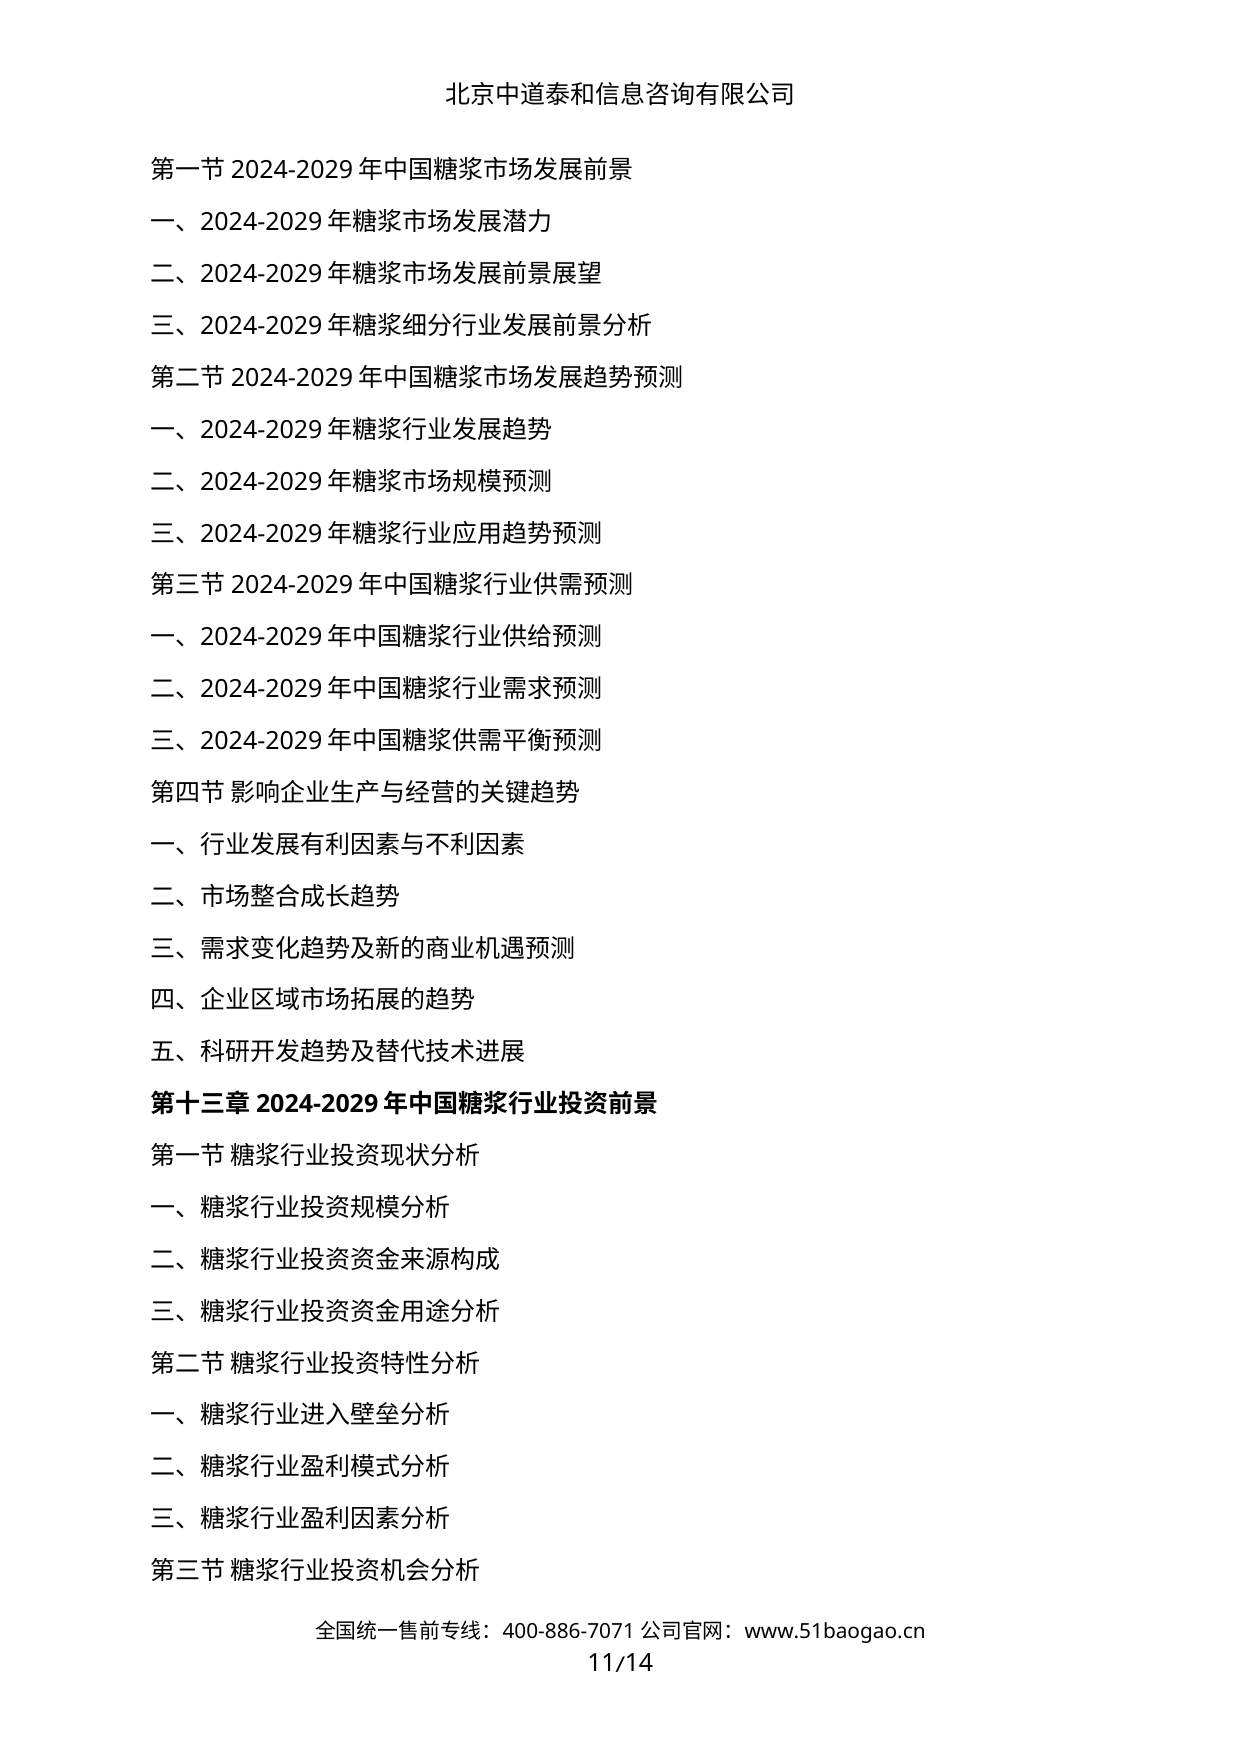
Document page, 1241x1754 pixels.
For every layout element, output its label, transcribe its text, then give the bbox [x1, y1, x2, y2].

text 二、2024-2029年中国糖浆行业需求预测 [150, 669, 1090, 705]
text 三、糖浆行业盈利因素分析 [150, 1499, 1090, 1535]
text 第三节 2024-2029年中国糖浆行业供需预测 [150, 565, 1090, 601]
text 二、糖浆行业投资资金来源构成 [150, 1239, 1090, 1276]
text 二、2024-2029年糖浆市场规模预测 [150, 461, 1090, 497]
text 第二节 糖浆行业投资特性分析 [150, 1343, 1090, 1379]
text 第三节 糖浆行业投资机会分析 [150, 1551, 1090, 1587]
text 第四节 影响企业生产与经营的关键趋势 [150, 772, 1090, 809]
text 第十三章 2024-2029年中国糖浆行业投资前景 [150, 1084, 1090, 1120]
text 三、需求变化趋势及新的商业机遇预测 [150, 928, 1090, 964]
text 一、2024-2029年中国糖浆行业供给预测 [150, 617, 1090, 653]
text 第二节 2024-2029年中国糖浆市场发展趋势预测 [150, 357, 1090, 394]
text 一、糖浆行业投资规模分析 [150, 1187, 1090, 1224]
text 三、2024-2029年糖浆行业应用趋势预测 [150, 513, 1090, 549]
text 第一节 糖浆行业投资现状分析 [150, 1136, 1090, 1172]
text 二、糖浆行业盈利模式分析 [150, 1447, 1090, 1483]
text 三、2024-2029年中国糖浆供需平衡预测 [150, 721, 1090, 757]
text 二、2024-2029年糖浆市场发展前景展望 [150, 254, 1090, 290]
text 一、2024-2029年糖浆市场发展潜力 [150, 202, 1090, 238]
text 三、糖浆行业投资资金用途分析 [150, 1291, 1090, 1327]
text 一、糖浆行业进入壁垒分析 [150, 1395, 1090, 1431]
text 三、2024-2029年糖浆细分行业发展前景分析 [150, 306, 1090, 342]
text 五、科研开发趋势及替代技术进展 [150, 1032, 1090, 1068]
text 一、2024-2029年糖浆行业发展趋势 [150, 409, 1090, 446]
text 第一节 2024-2029年中国糖浆市场发展前景 [150, 150, 1090, 186]
text 一、行业发展有利因素与不利因素 [150, 824, 1090, 861]
text 四、企业区域市场拓展的趋势 [150, 980, 1090, 1016]
text 二、市场整合成长趋势 [150, 876, 1090, 912]
